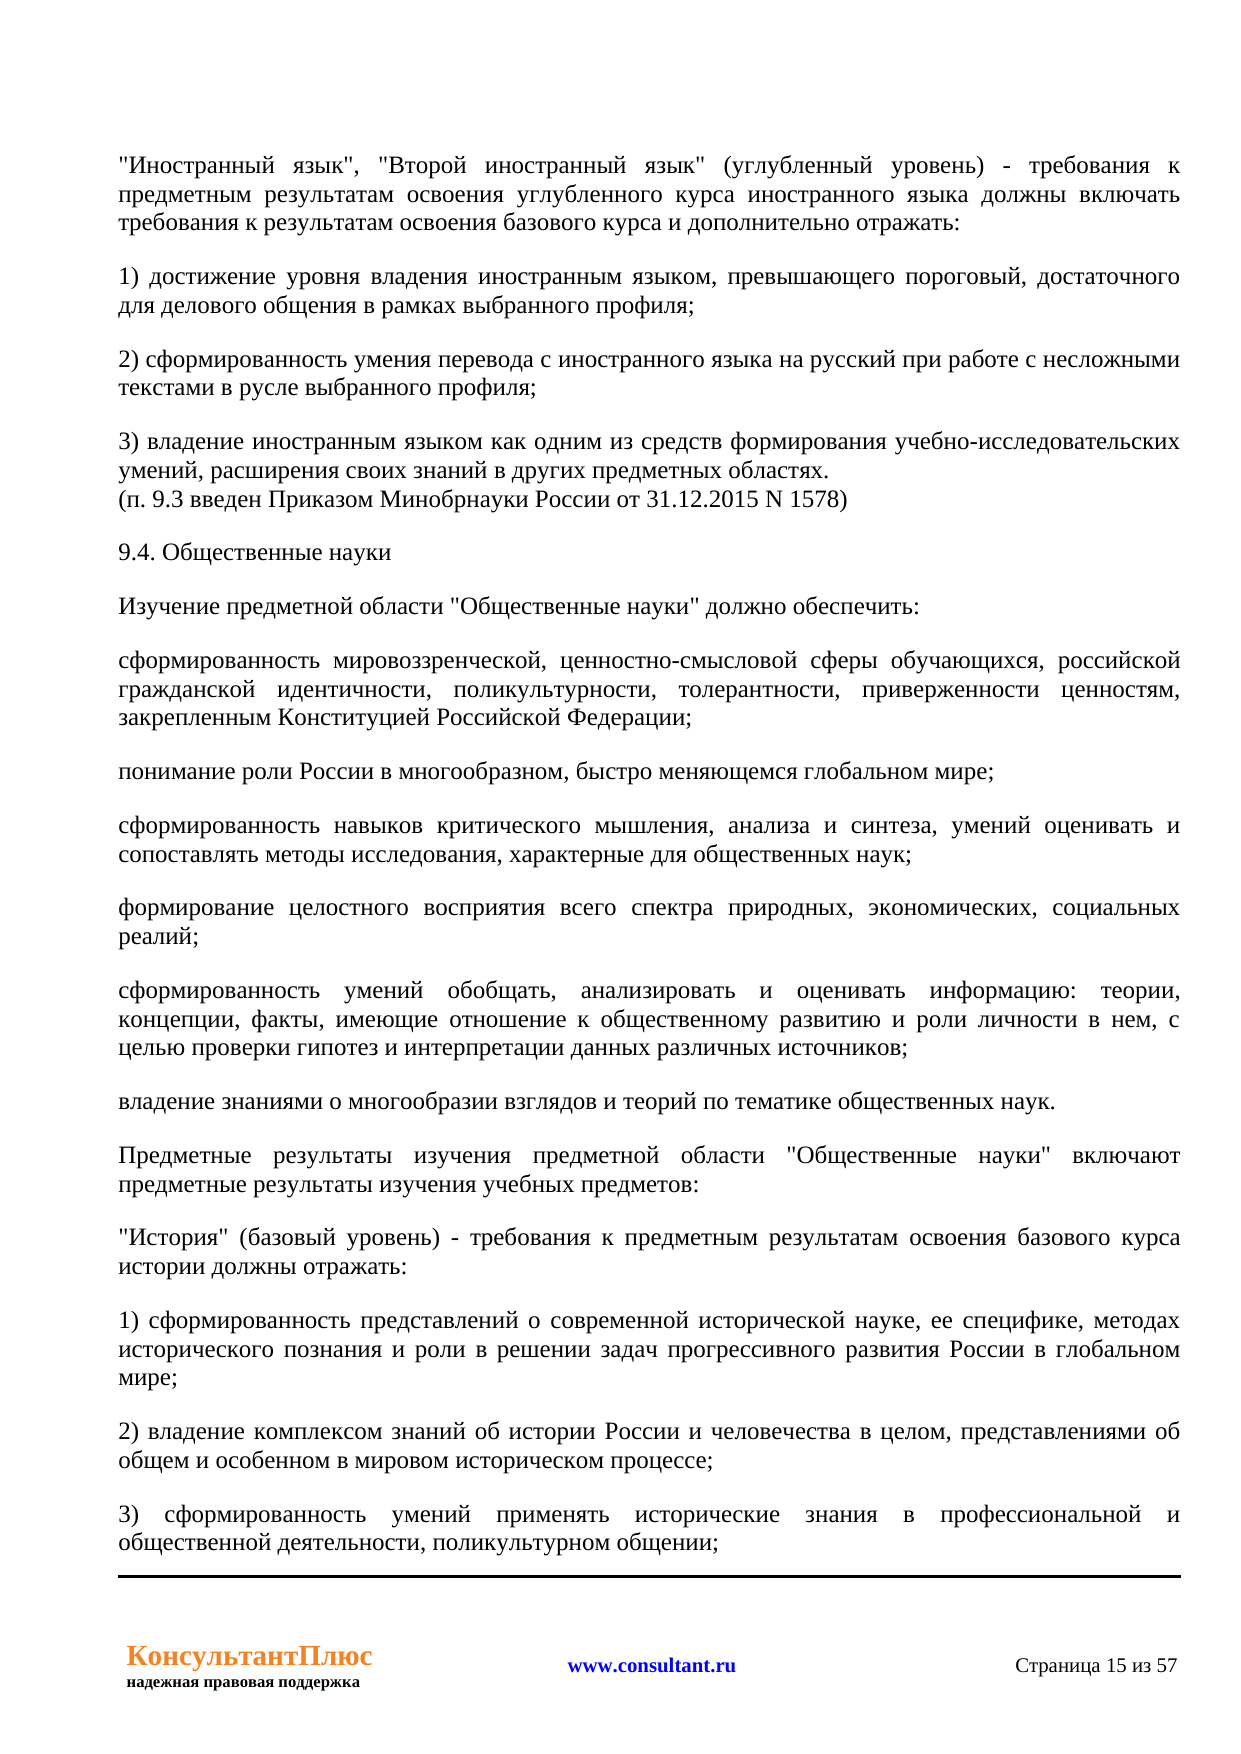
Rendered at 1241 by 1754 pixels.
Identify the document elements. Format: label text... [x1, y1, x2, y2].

text 3) владение иностранным языком как одним из средств формирования учебно-исследовательских умений, расширения своих знаний в других предметных областях. [118, 426, 1181, 484]
text 9.4. Общественные науки [118, 537, 1181, 566]
text понимание роли России в многообразном, быстро меняющемся глобальном мире; [118, 756, 1181, 785]
text 1) сформированность представлений о современной исторической науке, ее специфике, методах исторического познания и роли в решении задач прогрессивного развития России в глобальном мире; [118, 1305, 1181, 1391]
text Предметные результаты изучения предметной области "Общественные науки" включают предметные результаты изучения учебных предметов: [118, 1140, 1181, 1197]
text владение знаниями о многообразии взглядов и теорий по тематике общественных наук. [118, 1086, 1181, 1115]
text формирование целостного восприятия всего спектра природных, экономических, социальных реалий; [118, 892, 1181, 950]
text "История" (базовый уровень) - требования к предметным результатам освоения базового курса истории должны отражать: [118, 1222, 1181, 1280]
text 1) достижение уровня владения иностранным языком, превышающего пороговый, достаточного для делового общения в рамках выбранного профиля; [118, 261, 1181, 319]
text 3) сформированность умений применять исторические знания в профессиональной и общественной деятельности, поликультурном общении; [118, 1499, 1181, 1556]
text 2) владение комплексом знаний об истории России и человечества в целом, представлениями об общем и особенном в мировом историческом процессе; [118, 1416, 1181, 1474]
text 2) сформированность умения перевода с иностранного языка на русский при работе с несложными текстами в русле выбранного профиля; [118, 344, 1181, 401]
text сформированность навыков критического мышления, анализа и синтеза, умений оценивать и сопоставлять методы исследования, характерные для общественных наук; [118, 810, 1181, 867]
text сформированность мировоззренческой, ценностно-смысловой сферы обучающихся, российской гражданской идентичности, поликультурности, толерантности, приверженности ценностям, закрепленным Конституцией Российской Федерации; [118, 645, 1181, 731]
text "Иностранный язык", "Второй иностранный язык" (углубленный уровень) - требования к предметным результатам освоения углубленного курса иностранного языка должны включать требования к результатам освоения базового курса и дополнительно отражать: [118, 150, 1181, 236]
text Изучение предметной области "Общественные науки" должно обеспечить: [118, 591, 1181, 620]
text сформированность умений обобщать, анализировать и оценивать информацию: теории, концепции, факты, имеющие отношение к общественному развитию и роли личности в нем, с целью проверки гипотез и интерпретации данных различных источников; [118, 975, 1181, 1061]
text (п. 9.3 введен Приказом Минобрнауки России от 31.12.2015 N 1578) [118, 484, 1181, 512]
